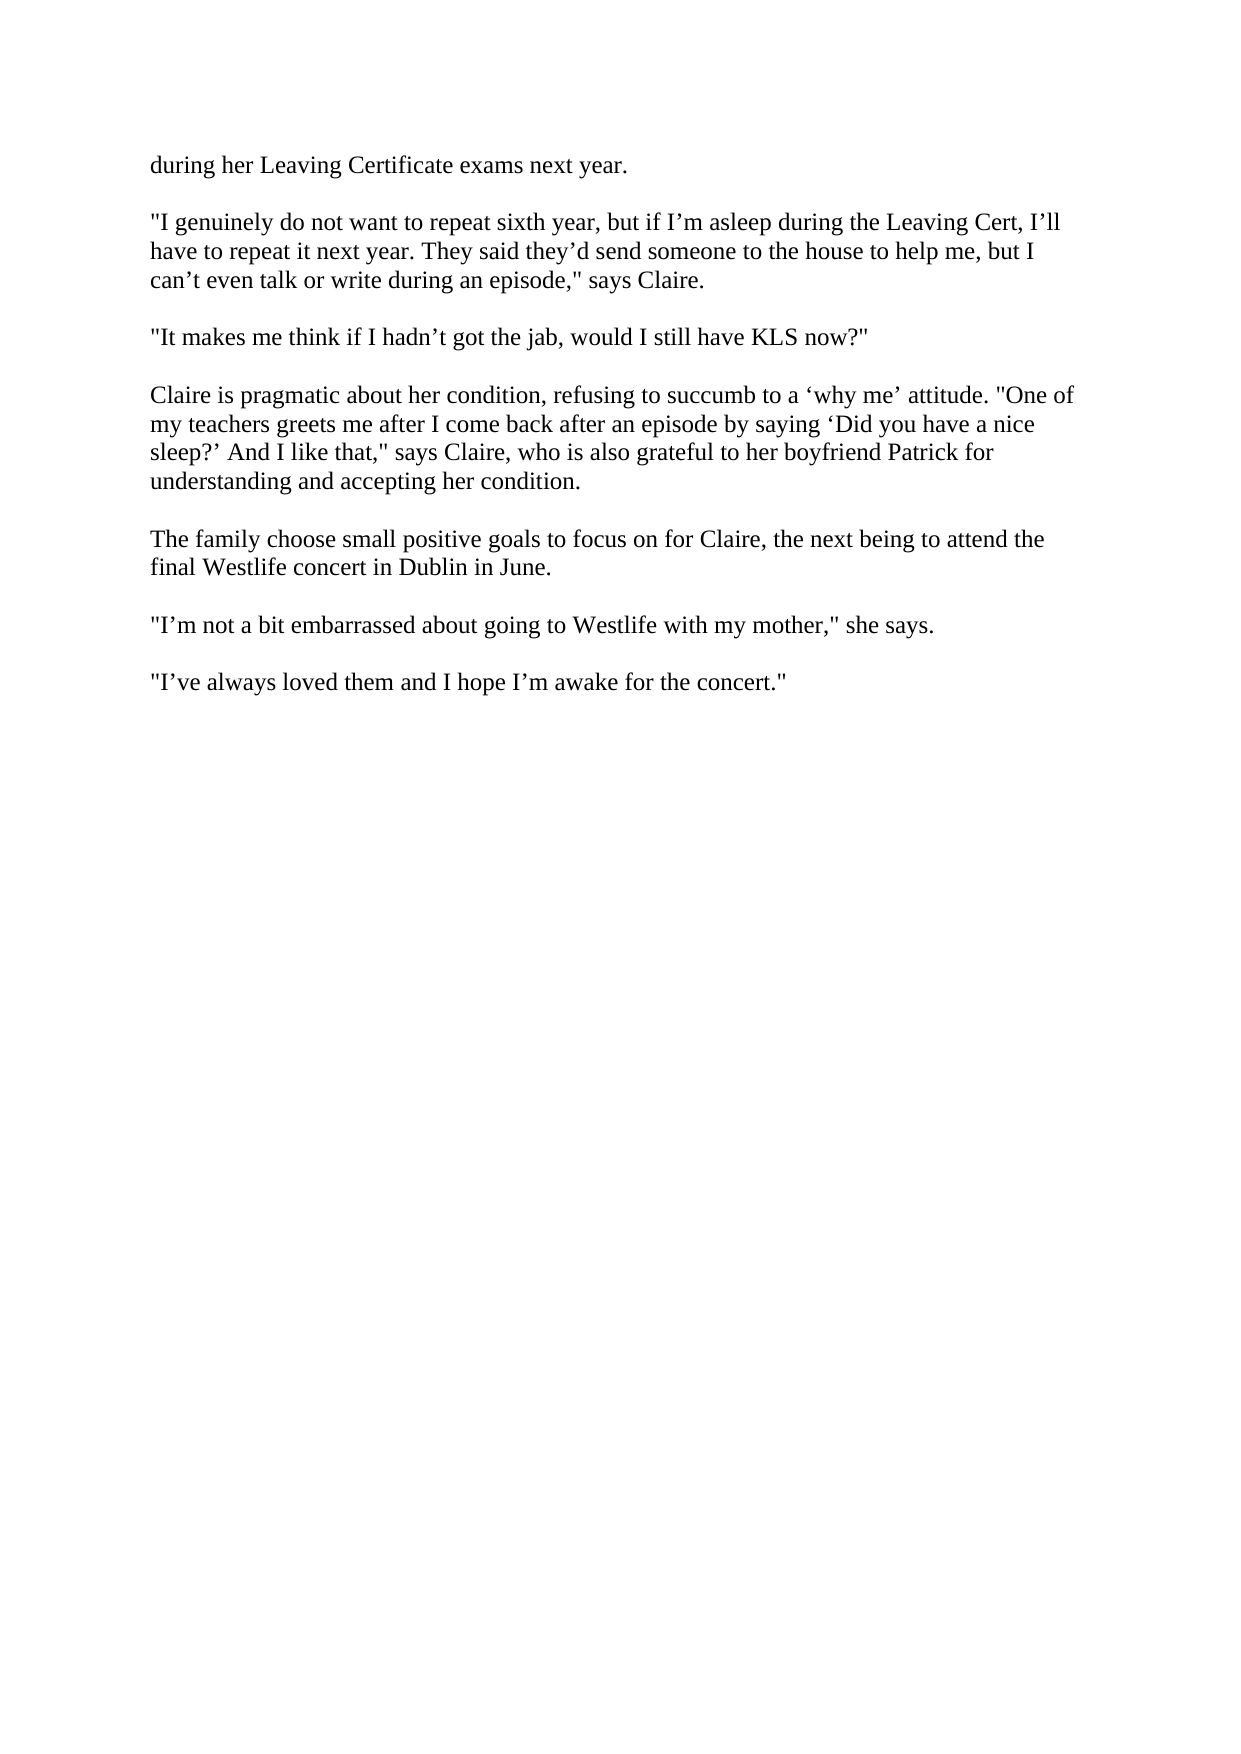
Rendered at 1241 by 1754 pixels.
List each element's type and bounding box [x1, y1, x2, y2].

text [150, 150, 1090, 696]
